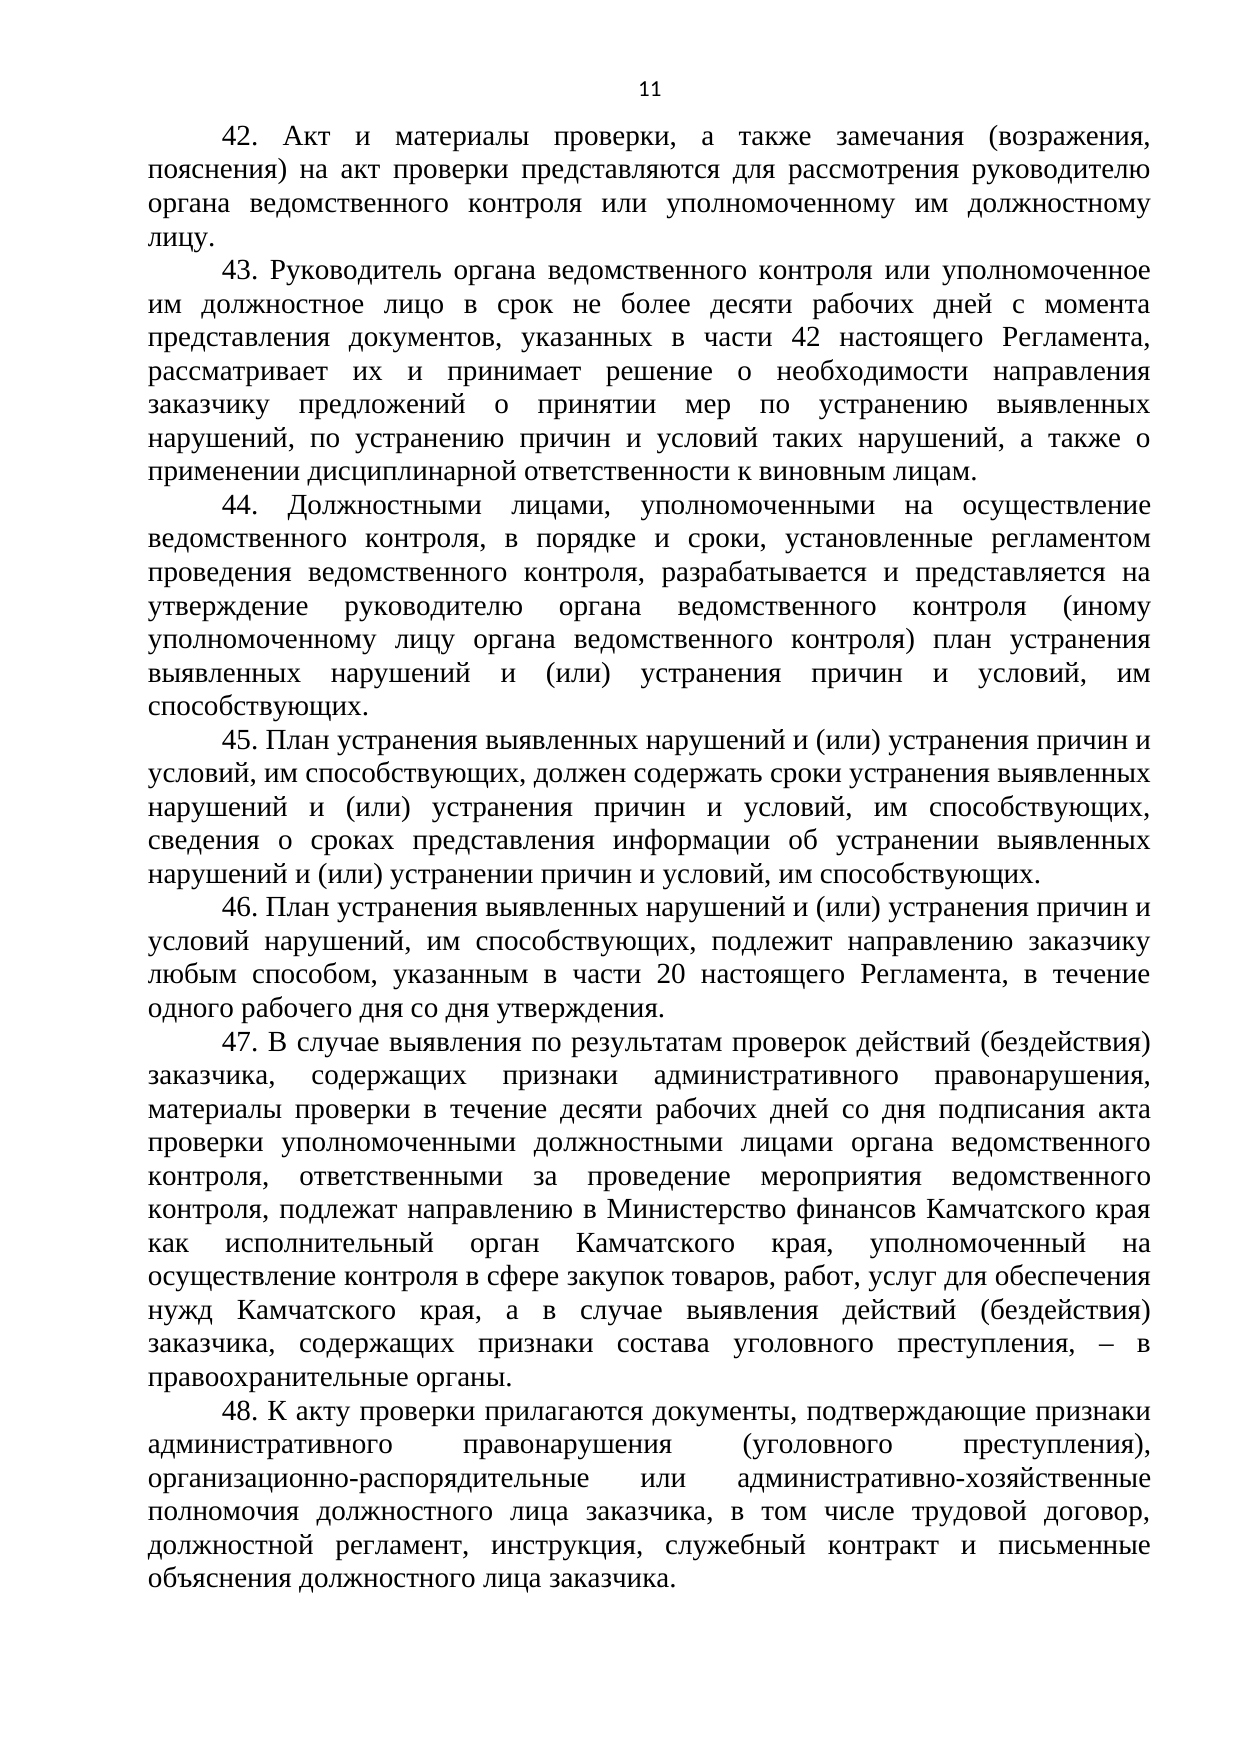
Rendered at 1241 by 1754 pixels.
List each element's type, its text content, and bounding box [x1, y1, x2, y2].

text 48. К акту проверки прилагаются документы, подтверждающие признаки административного правонарушения (уголовного преступления), организационно-распорядительные или административно-хозяйственные полномочия должностного лица заказчика, в том числе трудовой договор, должностной регламент, инструкция, служебный контракт и письменные объяснения должностного лица заказчика. [148, 1393, 1152, 1594]
text 47. В случае выявления по результатам проверок действий (бездействия) заказчика, содержащих признаки административного правонарушения, материалы проверки в течение десяти рабочих дней со дня подписания акта проверки уполномоченными должностными лицами органа ведомственного контроля, ответственными за проведение мероприятия ведомственного контроля, подлежат направлению в Министерство финансов Камчатского края как исполнительный орган Камчатского края, уполномоченный на осуществление контроля в сфере закупок товаров, работ, услуг для обеспечения нужд Камчатского края, а в случае выявления действий (бездействия) заказчика, содержащих признаки состава уголовного преступления, – в правоохранительные органы. [148, 1024, 1152, 1393]
text 45. План устранения выявленных нарушений и (или) устранения причин и условий, им способствующих, должен содержать сроки устранения выявленных нарушений и (или) устранения причин и условий, им способствующих, сведения о сроках представления информации об устранении выявленных нарушений и (или) устранении причин и условий, им способствующих. [148, 722, 1152, 889]
text 43. Руководитель органа ведомственного контроля или уполномоченное им должностное лицо в срок не более десяти рабочих дней с момента представления документов, указанных в части 42 настоящего Регламента, рассматривает их и принимает решение о необходимости направления заказчику предложений о принятии мер по устранению выявленных нарушений, по устранению причин и условий таких нарушений, а также о применении дисциплинарной ответственности к виновным лицам. [148, 252, 1152, 487]
text 46. План устранения выявленных нарушений и (или) устранения причин и условий нарушений, им способствующих, подлежит направлению заказчику любым способом, указанным в части 20 настоящего Регламента, в течение одного рабочего дня со дня утверждения. [148, 889, 1152, 1024]
text 42. Акт и материалы проверки, а также замечания (возражения, пояснения) на акт проверки представляются для рассмотрения руководителю органа ведомственного контроля или уполномоченному им должностному лицу. [148, 118, 1152, 252]
text 44. Должностными лицами, уполномоченными на осуществление ведомственного контроля, в порядке и сроки, установленные регламентом проведения ведомственного контроля, разрабатывается и представляется на утверждение руководителю органа ведомственного контроля (иному уполномоченному лицу органа ведомственного контроля) план устранения выявленных нарушений и (или) устранения причин и условий, им способствующих. [148, 487, 1152, 722]
